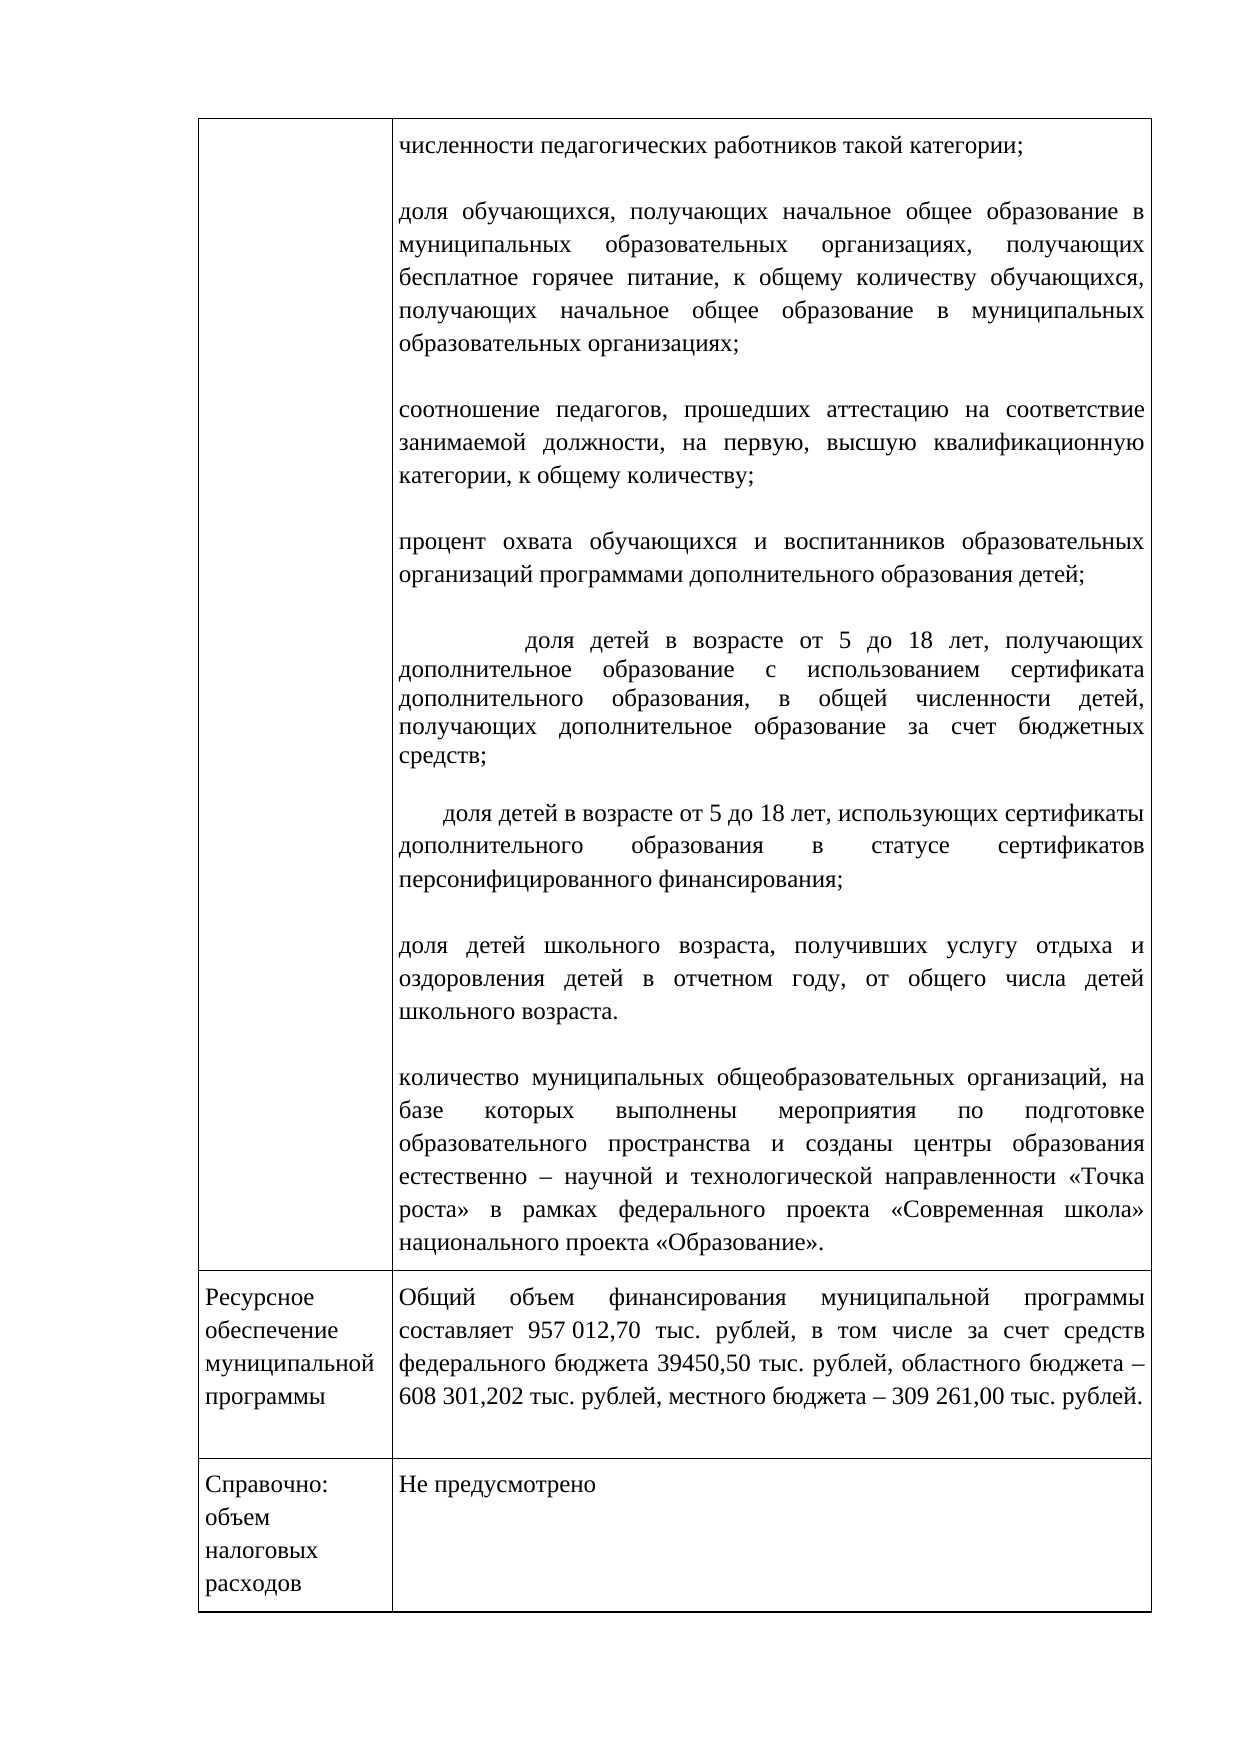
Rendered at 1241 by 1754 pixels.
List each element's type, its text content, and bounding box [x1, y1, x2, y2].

table_cell Ресурсное обеспечение муниципальной программы [199, 1271, 392, 1457]
table_cell Не предусмотрено [393, 1459, 1151, 1611]
table_cell Общий объем финансирования муниципальной программы составляет 957 012,70 тыс. рублей, в том числе за счет средств федерального бюджета 39450,50 тыс. рублей, областного бюджета –608 301,202 тыс. рублей, местного бюджета – 309 261,00 тыс. рублей. [393, 1271, 1151, 1457]
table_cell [199, 119, 392, 1270]
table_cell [393, 119, 1151, 1270]
table_cell Справочно: объем налоговых расходов [199, 1459, 392, 1611]
